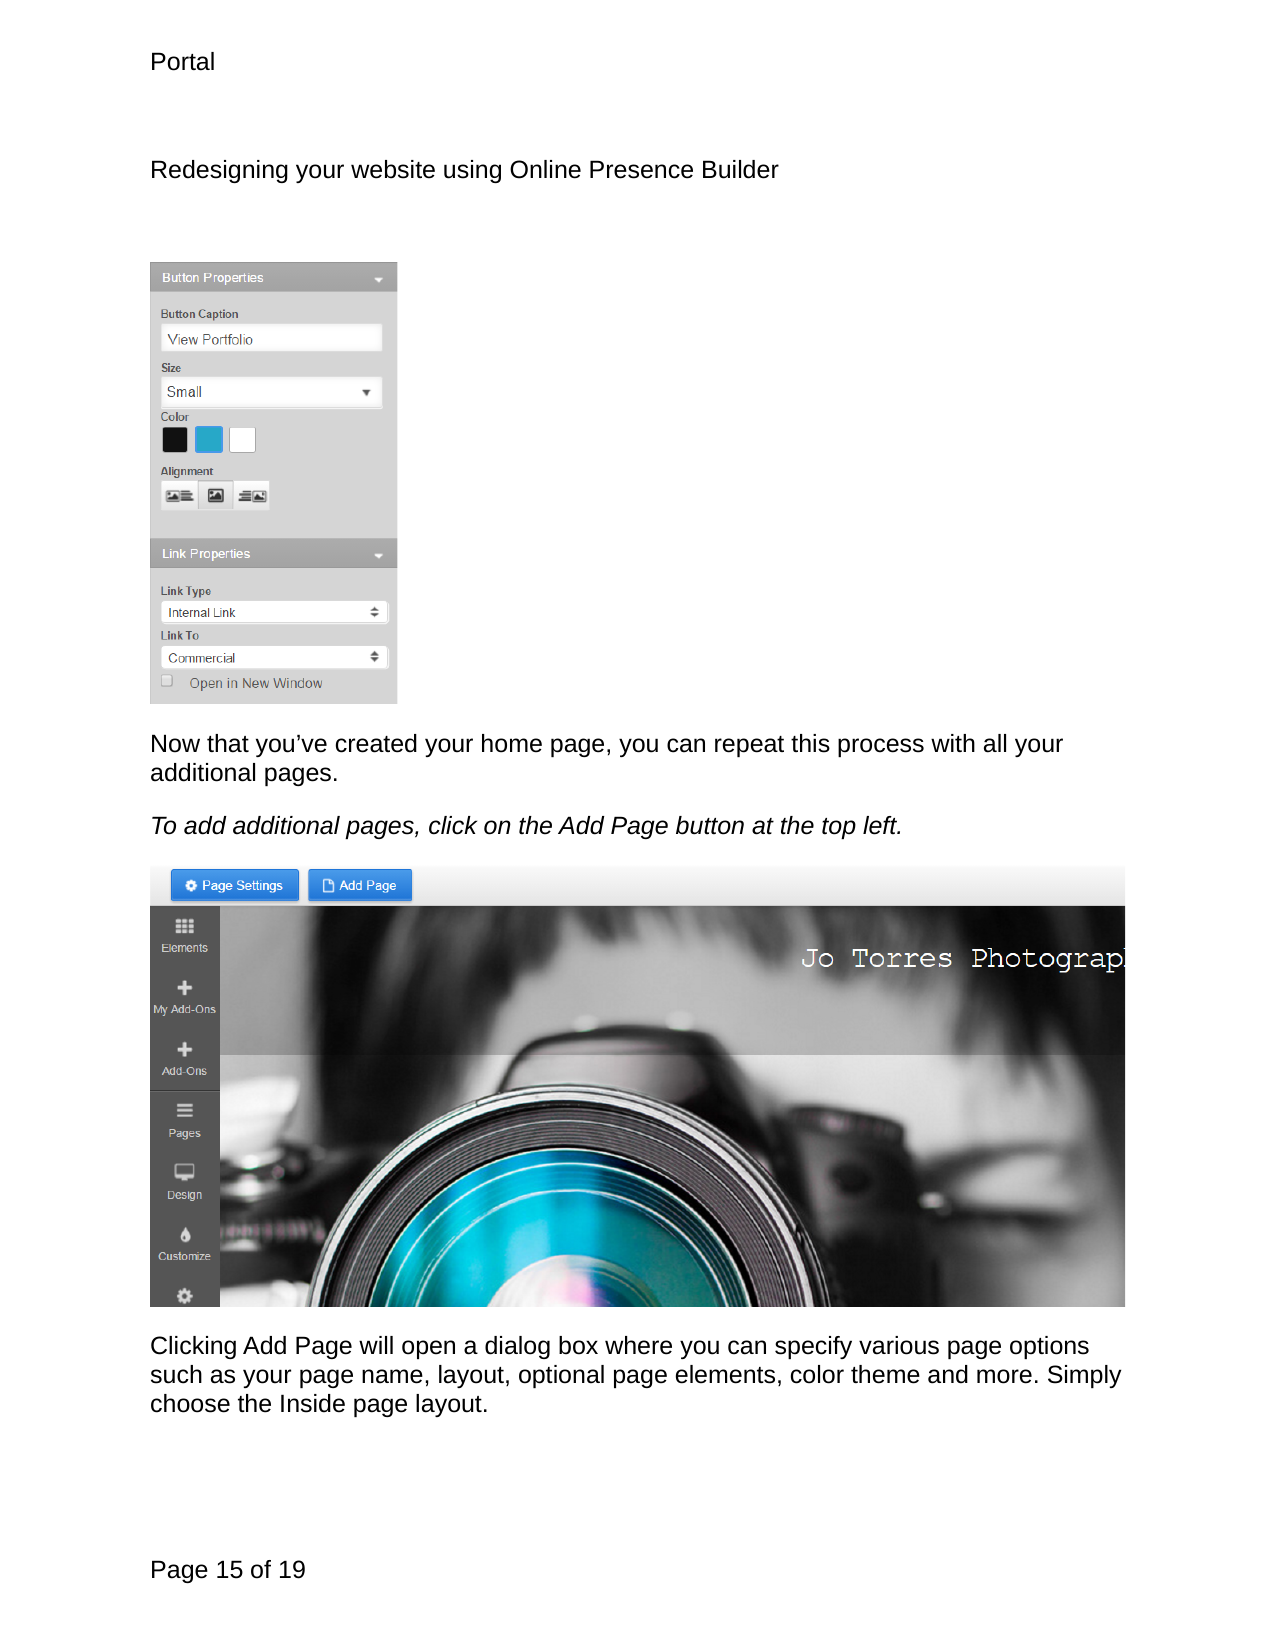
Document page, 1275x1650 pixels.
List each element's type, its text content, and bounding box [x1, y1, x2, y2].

picture [150, 865, 1125, 1307]
picture [150, 262, 398, 704]
text Clicking Add Page will open a dialog box where you can specify various page options such as your page name, layout, optional page elements, color theme and more. Simply choose the Inside page layout. [150, 1331, 1125, 1417]
text Now that you’ve created your home page, you can repeat this process with all your additional pages. [150, 729, 1125, 786]
text To add additional pages, click on the Add Page button at the top left. [150, 811, 1125, 840]
